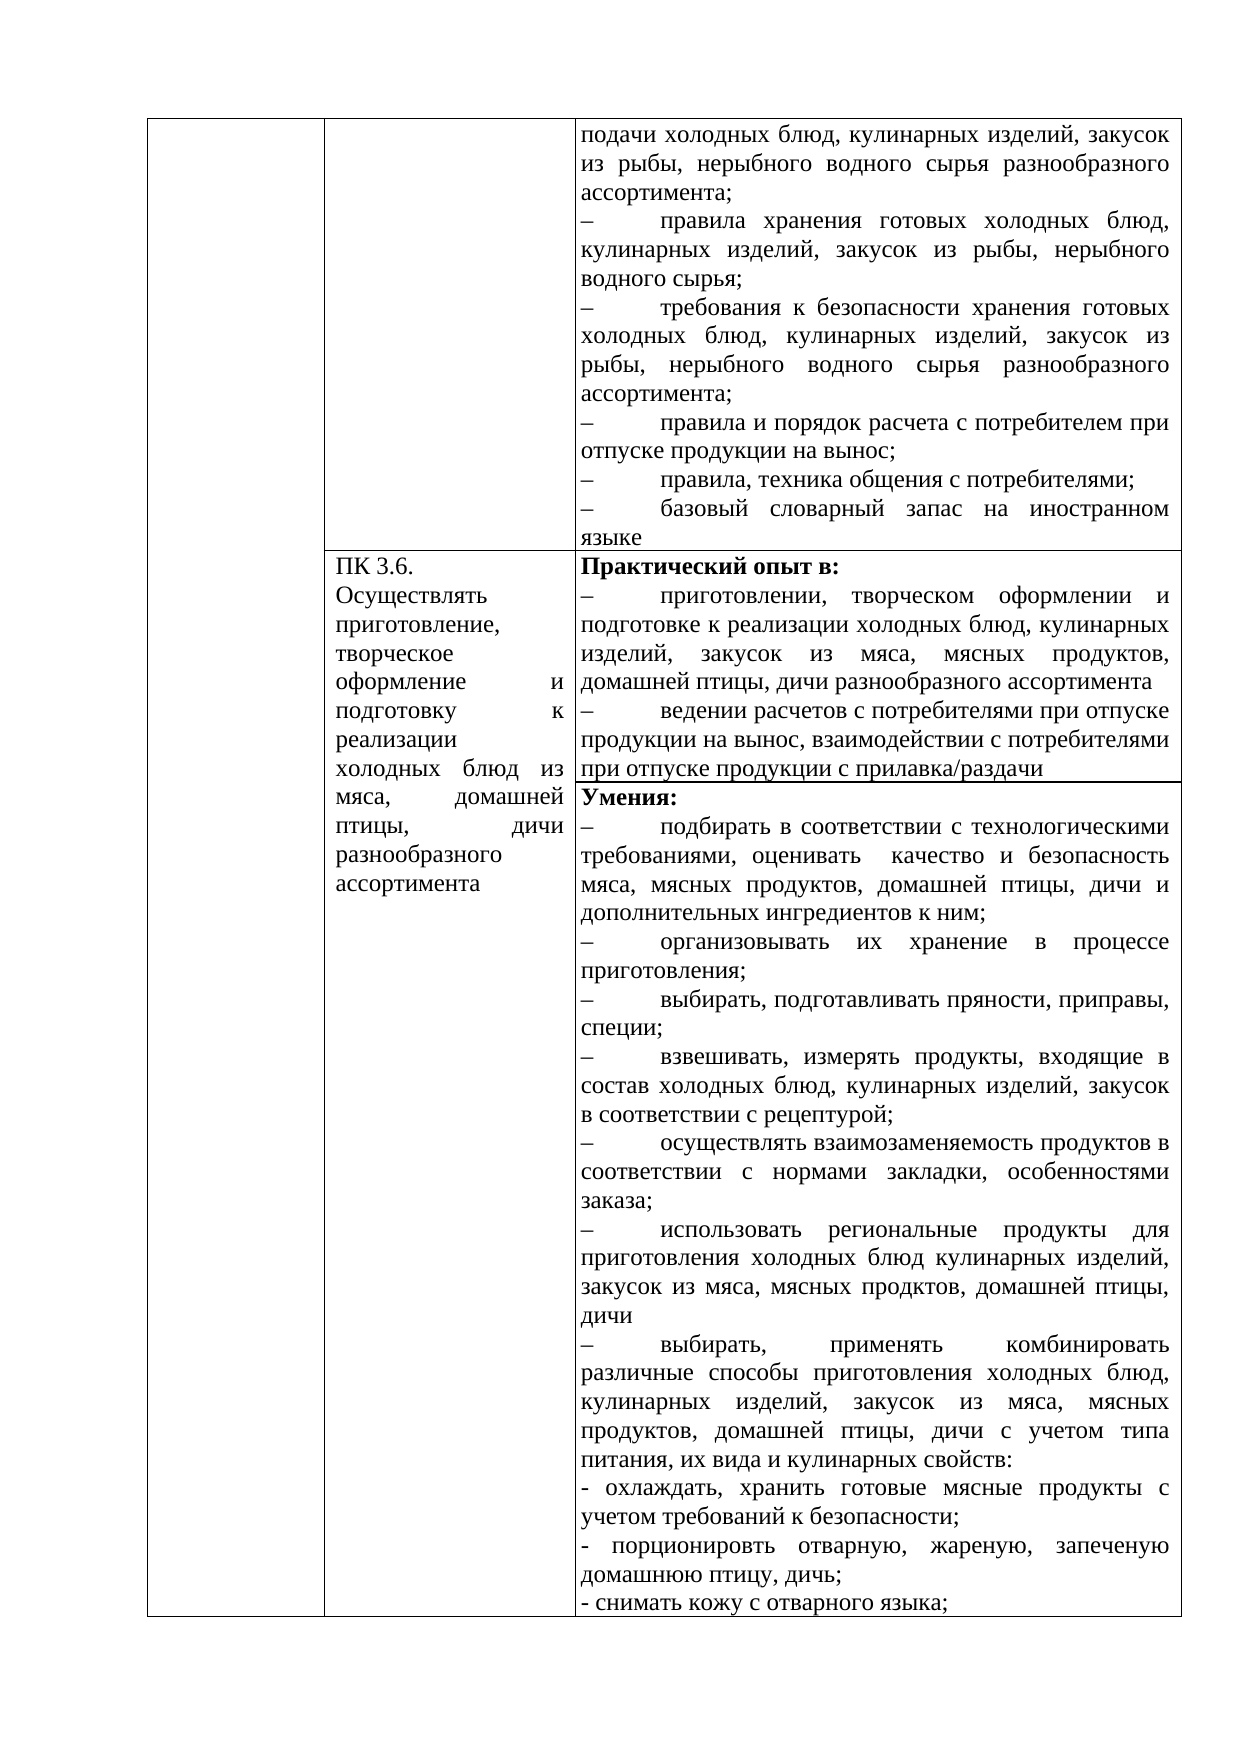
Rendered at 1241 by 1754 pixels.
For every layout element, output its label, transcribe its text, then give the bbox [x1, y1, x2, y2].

table_cell Практический опыт в: приготовлении, творческом оформлении и подготовке к реализации холодных блюд, кулинарных изделий, закусок из мяса, мясных продуктов, домашней птицы, дичи разнообразного ассортимента ведении расчетов с потребителями при отпуске продукции на вынос, взаимодействии с потребителями при отпуске продукции с прилавка/раздачи [576, 551, 1181, 781]
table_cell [576, 119, 1181, 550]
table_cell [576, 783, 1181, 1616]
table_cell ПК 3.6. Осуществлять приготовление, творческое оформление и подготовку к реализации холодных блюд из мяса, домашней птицы, дичи разнообразного ассортимента [325, 551, 575, 1616]
